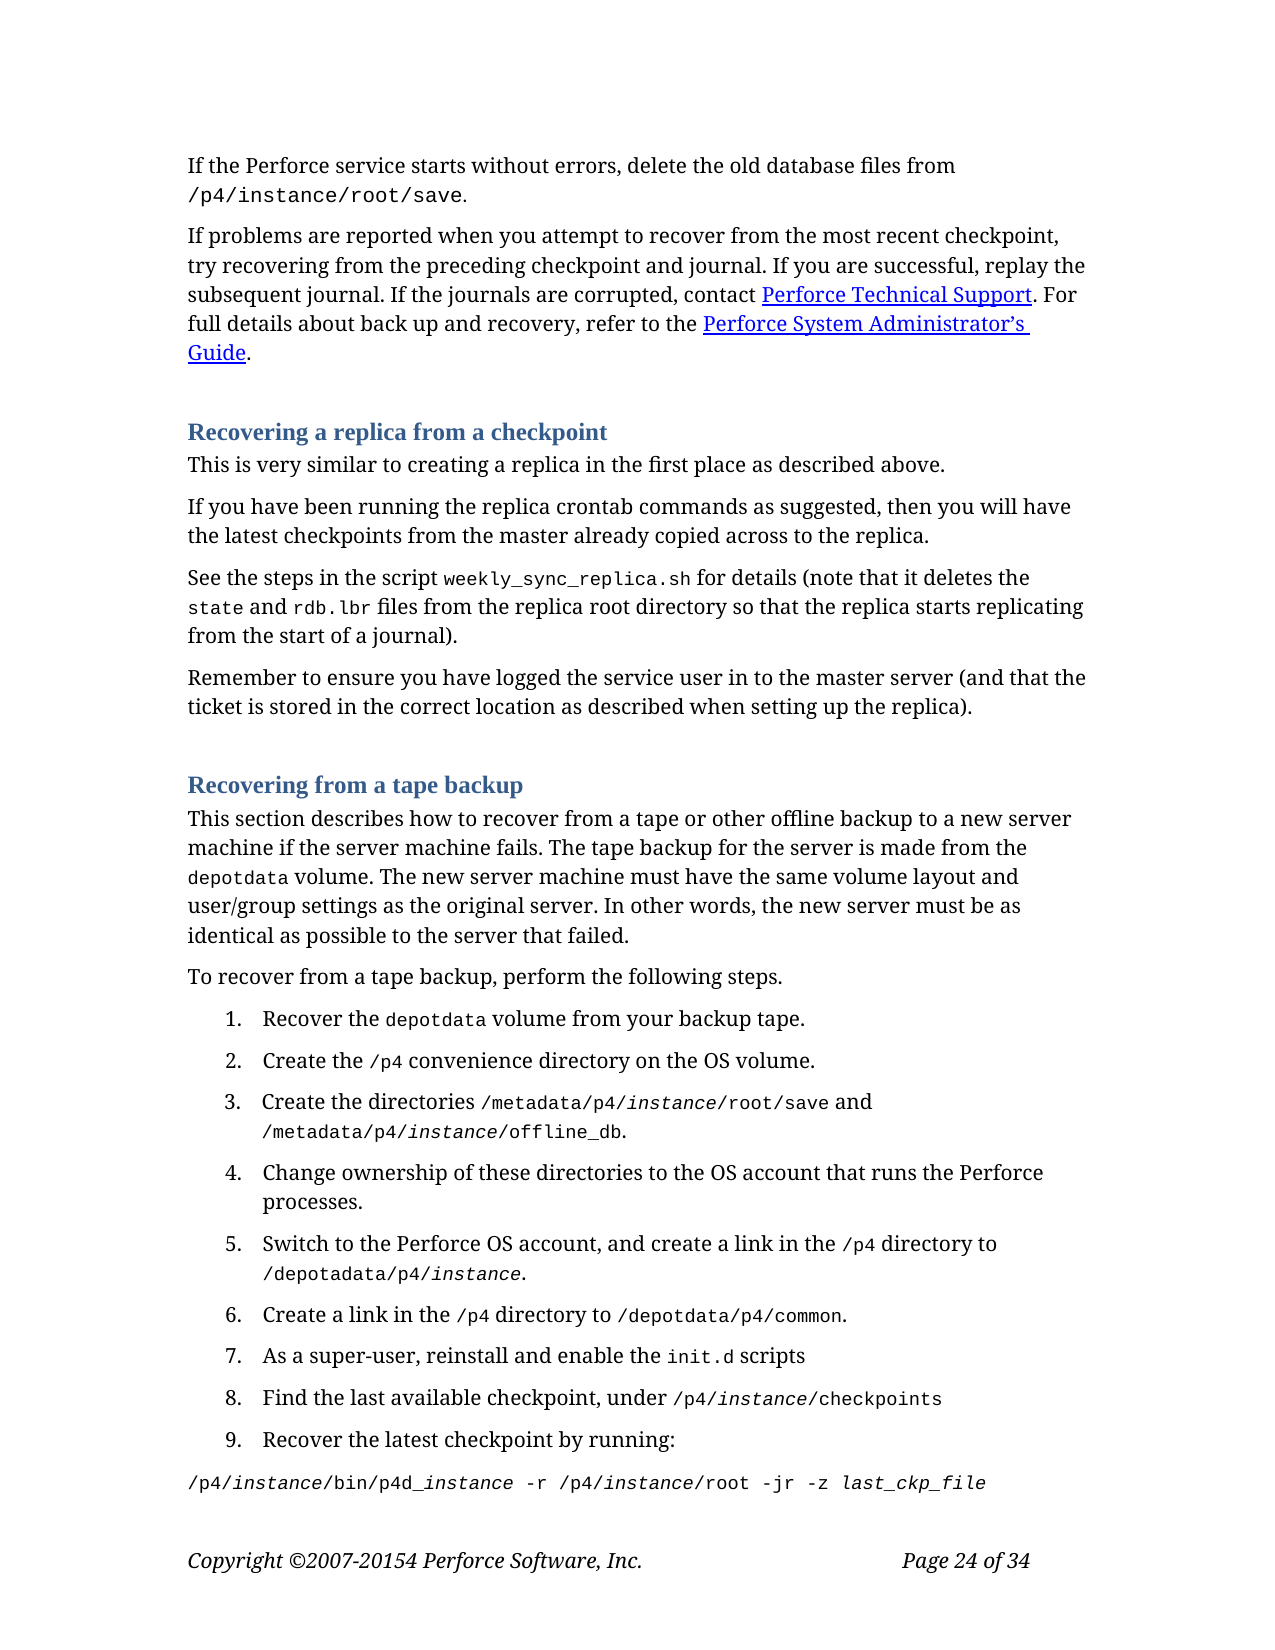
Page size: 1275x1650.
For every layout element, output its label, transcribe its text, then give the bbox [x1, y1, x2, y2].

list Switch to the Perforce OS account, and create a link in the /p4 directory to /depotadata/p4/instance. [225, 1228, 1087, 1287]
text /p4/instance/bin/p4d_instance -r /p4/instance/root -jr -z last_ckp_file [187, 1466, 1087, 1495]
list Change ownership of these directories to the OS account that runs the Perforce processes. [225, 1157, 1087, 1216]
subtitle Recovering a replica from a checkpoint [187, 417, 1087, 445]
text See the steps in the script weekly_sync_replica.sh for details (note that it deletes the state and rdb.lbr files from the replica root directory so that the replica starts replicating from the start of a journal). [187, 562, 1087, 649]
text If you have been running the replica crontab commands as suggested, then you will have the latest checkpoints from the master already copied across to the replica. [187, 491, 1087, 549]
list Recover the depotdata volume from your backup tape. [225, 1003, 1087, 1032]
text This section describes how to recover from a tape or other offline backup to a new server machine if the server machine fails. The tape backup for the server is made from the depotdata volume. The new server machine must have the same volume layout and user/group settings as the original server. In other words, the new server must be as identical as possible to the server that failed. [187, 803, 1087, 949]
list Create the /p4 convenience directory on the OS volume. [225, 1045, 1087, 1074]
list As a super-user, reinstall and enable the init.d scripts [225, 1341, 1087, 1370]
list Create the directories /metadata/p4/instance/root/save and /metadata/p4/instance/offline_db. [224, 1087, 1087, 1145]
subtitle Recovering from a tape backup [187, 770, 1087, 799]
text If problems are reported when you attempt to recover from the most recent checkpoint, try recovering from the preceding checkpoint and journal. If you are successful, replay the subsequent journal. If the journals are corrupted, contact Perforce Technical Support. For full details about back up and recovery, refer to the Perforce System Administrator’s Guide. [187, 221, 1087, 367]
text If the Perforce service starts without errors, delete the old database files from /p4/instance/root/save. [187, 150, 1087, 208]
list Recover the latest checkpoint by running: [225, 1424, 1087, 1453]
text This is very similar to creating a replica in the first place as described above. [187, 449, 1087, 479]
list Create a link in the /p4 directory to /depotdata/p4/common. [225, 1299, 1087, 1328]
text To recover from a tape backup, perform the following steps. [187, 962, 1087, 991]
text Remember to ensure you have logged the service user in to the master server (and that the ticket is stored in the correct location as described when setting up the replica). [187, 662, 1087, 720]
list Find the last available checkpoint, under /p4/instance/checkpoints [225, 1382, 1087, 1412]
